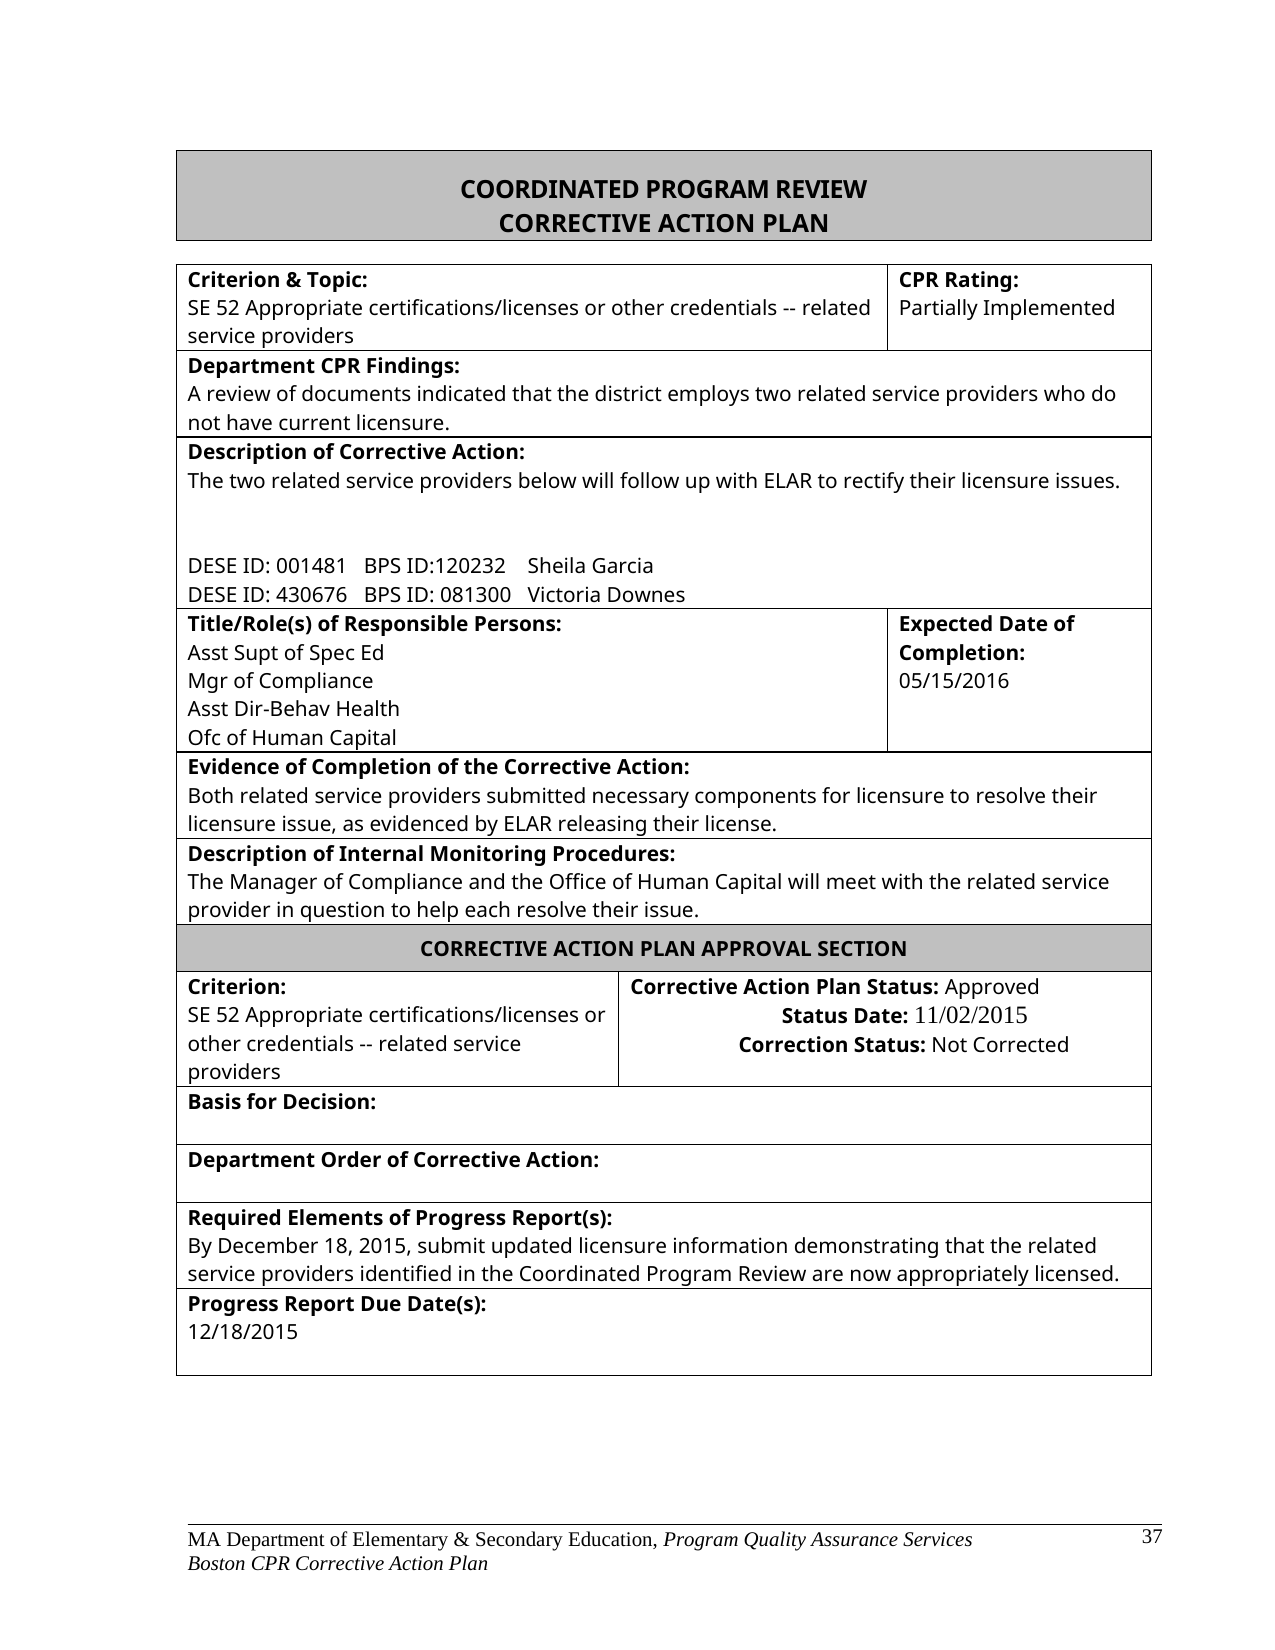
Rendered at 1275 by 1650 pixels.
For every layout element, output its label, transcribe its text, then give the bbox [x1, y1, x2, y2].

table_cell Basis for Decision: [177, 1087, 1151, 1144]
table_cell Department CPR Findings: A review of documents indicated that the district employs two related service providers who do not have current licensure. [177, 351, 1151, 436]
table_cell Evidence of Completion of the Corrective Action: Both related service providers submitted necessary components for licensure to resolve their licensure issue, as evidenced by ELAR releasing their license. [177, 753, 1151, 838]
table_cell CORRECTIVE ACTION PLAN APPROVAL SECTION [177, 925, 1151, 971]
table_cell Expected Date of Completion: 05/15/2016 [888, 609, 1151, 751]
table_cell Title/Role(s) of Responsible Persons: Asst Supt of Spec Ed Mgr of Compliance Asst Dir-Behav Health Ofc of Human Capital [177, 609, 887, 751]
table_cell Description of Internal Monitoring Procedures: The Manager of Compliance and the Office of Human Capital will meet with the related service provider in question to help each resolve their issue. [177, 839, 1151, 924]
table_cell Department Order of Corrective Action: [177, 1145, 1151, 1202]
table_cell Criterion: SE 52 Appropriate certifications/licenses or other credentials -- related service providers [177, 972, 618, 1086]
table_header COORDINATED PROGRAM REVIEW CORRECTIVE ACTION PLAN [177, 151, 1151, 240]
table_cell Description of Corrective Action: The two related service providers below will follow up with ELAR to rectify their licensure issues. DESE ID: 001481 BPS ID:120232 Sheila Garcia DESE ID: 430676 BPS ID: 081300 Victoria Downes [177, 438, 1151, 608]
table_header CPR Rating: Partially Implemented [888, 265, 1151, 350]
table_header Criterion & Topic: SE 52 Appropriate certifications/licenses or other credentials -- related service providers [177, 265, 887, 350]
table_cell Required Elements of Progress Report(s): By December 18, 2015, submit updated licensure information demonstrating that the related service providers identified in the Coordinated Program Review are now appropriately licensed. [177, 1203, 1151, 1288]
table_cell Progress Report Due Date(s): 12/18/2015 [177, 1289, 1151, 1374]
table_cell Corrective Action Plan Status: Approved Status Date: 11/02/2015 Correction Status: Not Corrected [619, 972, 1151, 1086]
